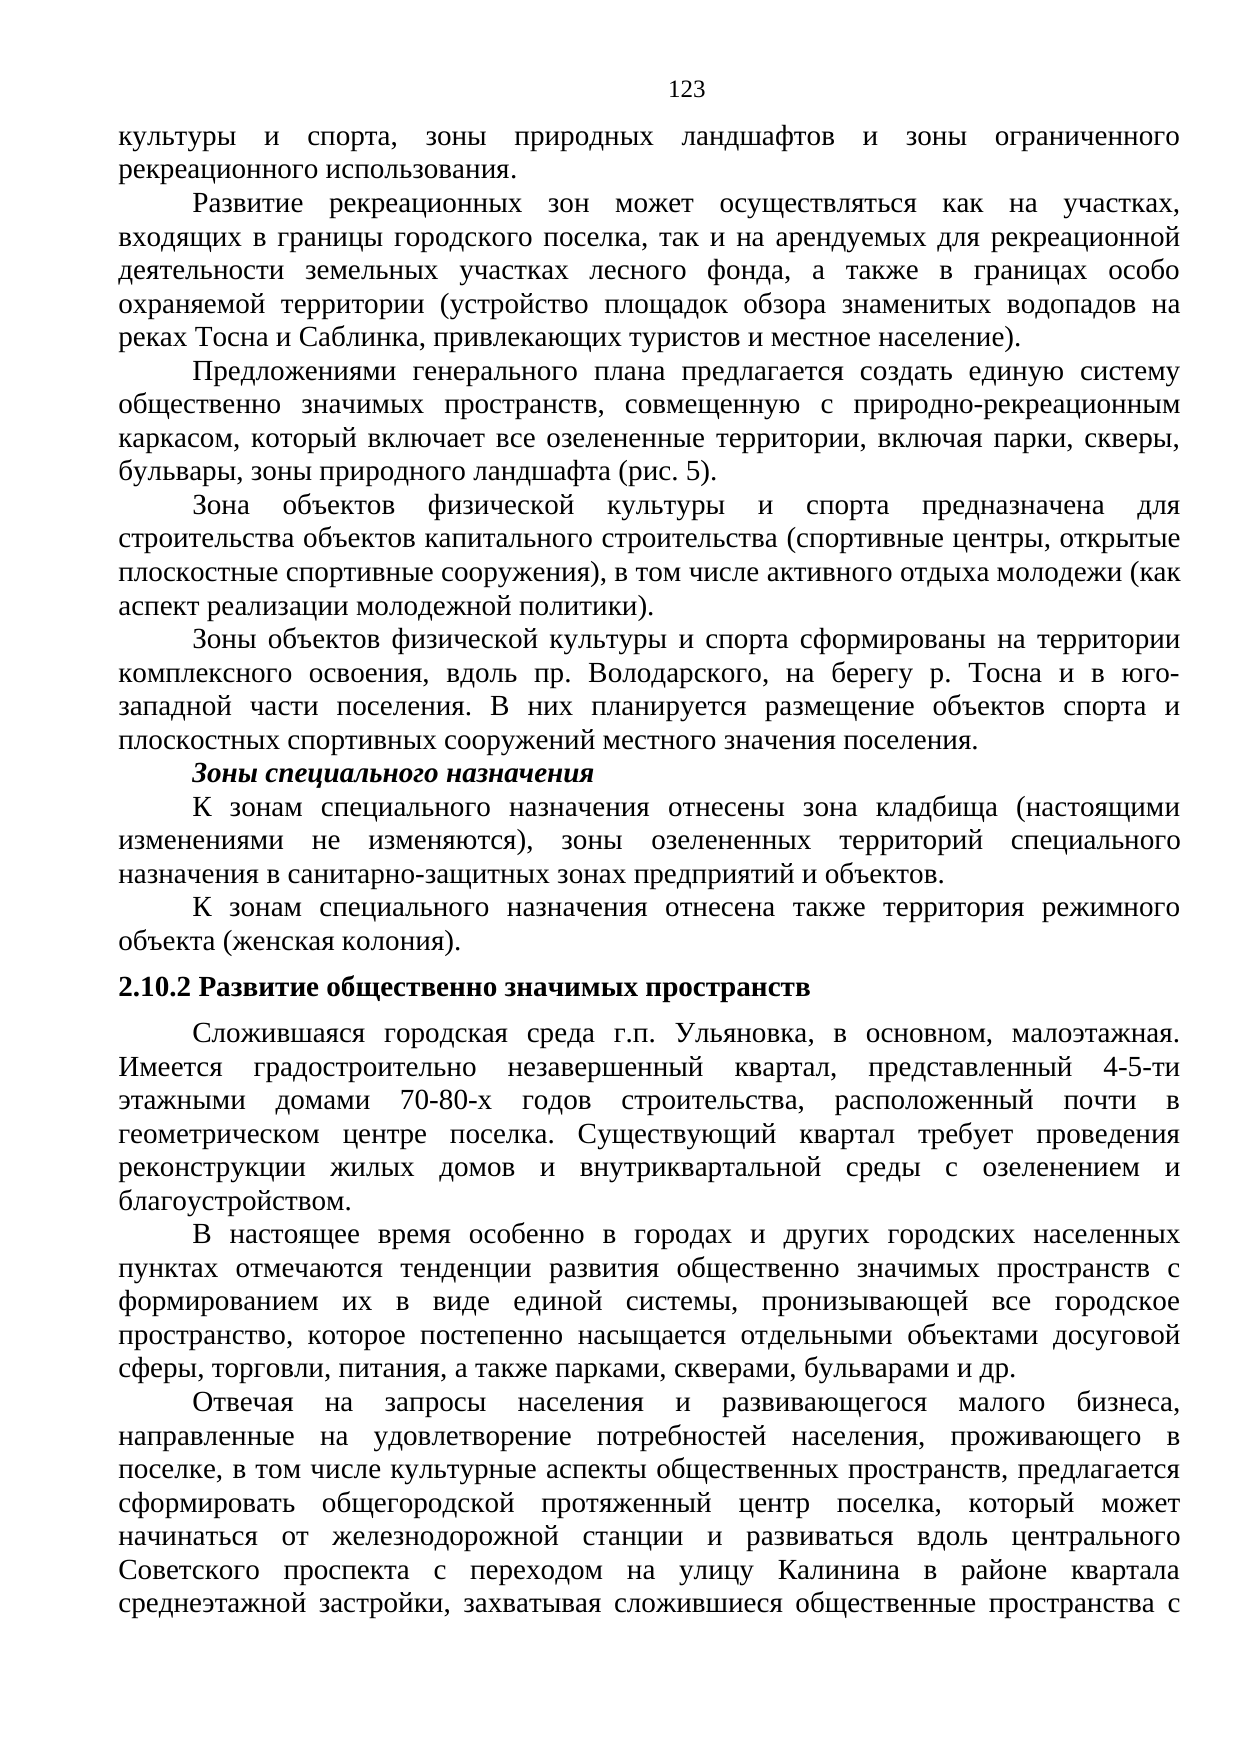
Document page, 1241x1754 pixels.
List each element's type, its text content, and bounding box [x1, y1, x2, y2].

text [118, 118, 1181, 185]
text Сложившаяся городская среда г.п. Ульяновка, в основном, малоэтажная. Имеется градостроительно незавершенный квартал, представленный 4-5-ти этажными домами 70-80-х годов строительства, расположенный почти в геометрическом центре поселка. Существующий квартал требует проведения реконструкции жилых домов и внутриквартальной среды с озеленением и благоустройством. [118, 1015, 1181, 1216]
text Предложениями генерального плана предлагается создать единую систему общественно значимых пространств, совмещенную с природно-рекреационным каркасом, который включает все озелененные территории, включая парки, скверы, бульвары, зоны природного ландшафта (рис. 5). [118, 353, 1181, 487]
text Зона объектов физической культуры и спорта предназначена для строительства объектов капитального строительства (спортивные центры, открытые плоскостные спортивные сооружения), в том числе активного отдыха молодежи (как аспект реализации молодежной политики). [118, 487, 1181, 621]
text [118, 1384, 1181, 1619]
subtitle 2.10.2 Развитие общественно значимых пространств [118, 969, 1181, 1003]
text Зоны специального назначения [118, 755, 1181, 789]
text В настоящее время особенно в городах и других городских населенных пунктах отмечаются тенденции развития общественно значимых пространств с формированием их в виде единой системы, пронизывающей все городское пространство, которое постепенно насыщается отдельными объектами досуговой сферы, торговли, питания, а также парками, скверами, бульварами и др. [118, 1216, 1181, 1384]
text К зонам специального назначения отнесены зона кладбища (настоящими изменениями не изменяются), зоны озелененных территорий специального назначения в санитарно-защитных зонах предприятий и объектов. [118, 789, 1181, 889]
text Зоны объектов физической культуры и спорта сформированы на территории комплексного освоения, вдоль пр. Володарского, на берегу р. Тосна и в юго-западной части поселения. В них планируется размещение объектов спорта и плоскостных спортивных сооружений местного значения поселения. [118, 621, 1181, 755]
text К зонам специального назначения отнесена также территория режимного объекта (женская колония). [118, 889, 1181, 957]
text Развитие рекреационных зон может осуществляться как на участках, входящих в границы городского поселка, так и на арендуемых для рекреационной деятельности земельных участках лесного фонда, а также в границах особо охраняемой территории (устройство площадок обзора знаменитых водопадов на реках Тосна и Саблинка, привлекающих туристов и местное население). [118, 185, 1181, 353]
